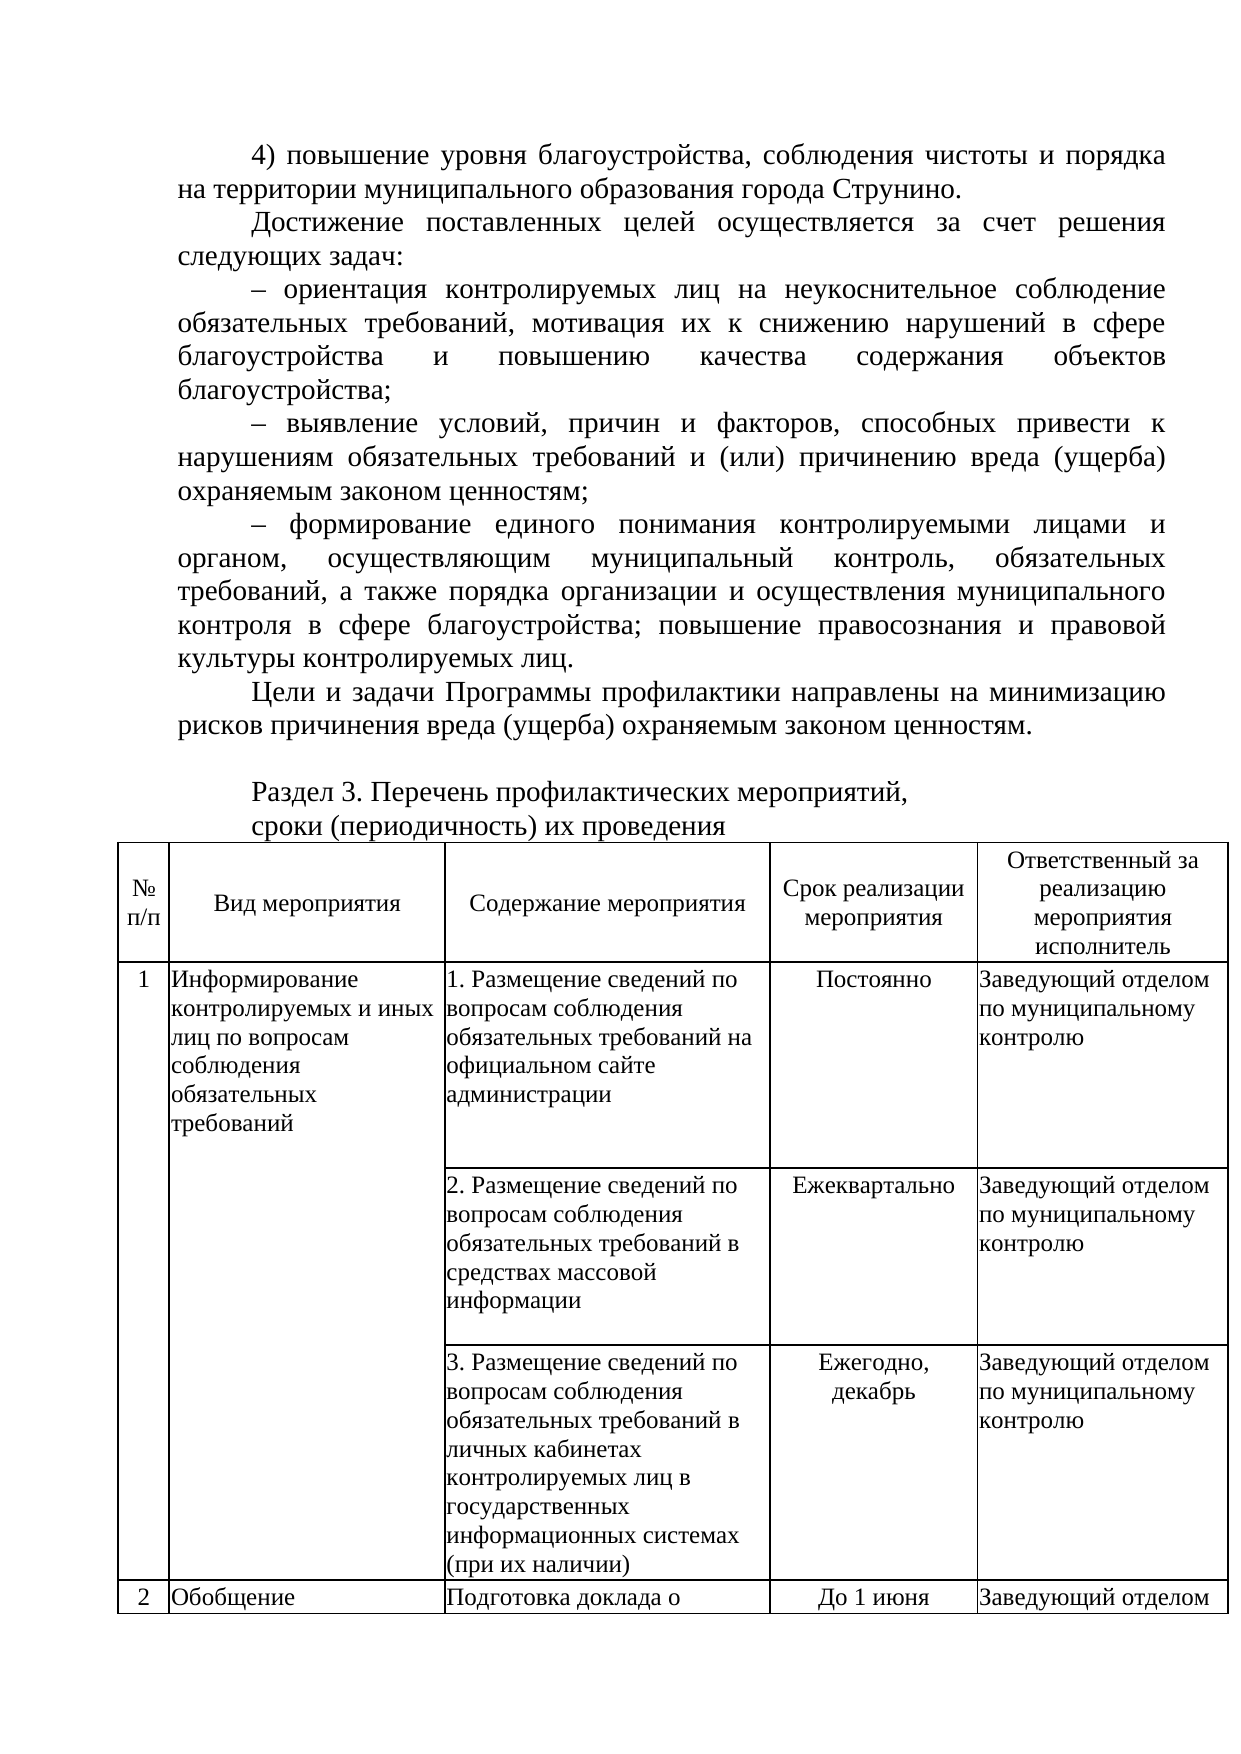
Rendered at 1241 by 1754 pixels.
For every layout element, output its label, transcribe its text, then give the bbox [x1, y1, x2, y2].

table_cell Ежегодно, декабрь [771, 1346, 977, 1579]
table_cell До 1 июня 2024года [771, 1581, 977, 1612]
table_cell 1. Размещение сведений по вопросам соблюдения обязательных требований на официальном сайте администрации [446, 963, 769, 1167]
table_cell Заведующий отделом по муниципальному контролю [978, 1169, 1227, 1344]
table_cell Постоянно [771, 963, 977, 1167]
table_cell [170, 1581, 444, 1612]
table_cell 1 [119, 963, 168, 1579]
text Раздел 3. Перечень профилактических мероприятий, [177, 774, 1167, 808]
table_header Содержание мероприятия [446, 843, 769, 961]
table_cell Информирование контролируемых и иных лиц по вопросам соблюдения обязательных требований [170, 963, 444, 1579]
text сроки (периодичность) их проведения [177, 808, 1167, 842]
table_cell Ежеквартально [771, 1169, 977, 1344]
table_header № п/п [119, 843, 168, 961]
table_cell 2. Размещение сведений по вопросам соблюдения обязательных требований в средствах массовой информации [446, 1169, 769, 1344]
table_cell Заведующий отделом по муниципальному контролю [978, 963, 1227, 1167]
table_header Срок реализации мероприятия [771, 843, 977, 961]
table_header Вид мероприятия [170, 843, 444, 961]
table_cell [978, 1581, 1227, 1612]
text Цели и задачи Программы профилактики направлены на минимизацию рисков причинения вреда (ущерба) охраняемым законом ценностям. [177, 674, 1167, 741]
text Достижение поставленных целей осуществляется за счет решения следующих задач: [177, 204, 1167, 271]
text – ориентация контролируемых лиц на неукоснительное соблюдение обязательных требований, мотивация их к снижению нарушений в сфере благоустройства и повышению качества содержания объектов благоустройства; [177, 271, 1167, 406]
table_cell Заведующий отделом по муниципальному контролю [978, 1346, 1227, 1579]
table_header Ответственный за реализацию мероприятия исполнитель [978, 843, 1227, 961]
text – формирование единого понимания контролируемыми лицами и органом, осуществляющим муниципальный контроль, обязательных требований, а также порядка организации и осуществления муниципального контроля в сфере благоустройства; повышение правосознания и правовой культуры контролируемых лиц. [177, 506, 1167, 674]
table_cell 2 [119, 1581, 168, 1612]
table_cell 3. Размещение сведений по вопросам соблюдения обязательных требований в личных кабинетах контролируемых лиц в государственных информационных системах (при их наличии) [446, 1346, 769, 1579]
text 4) повышение уровня благоустройства, соблюдения чистоты и порядка на территории муниципального образования города Струнино. [177, 137, 1167, 204]
text – выявление условий, причин и факторов, способных привести к нарушениям обязательных требований и (или) причинению вреда (ущерба) охраняемым законом ценностям; [177, 406, 1167, 506]
